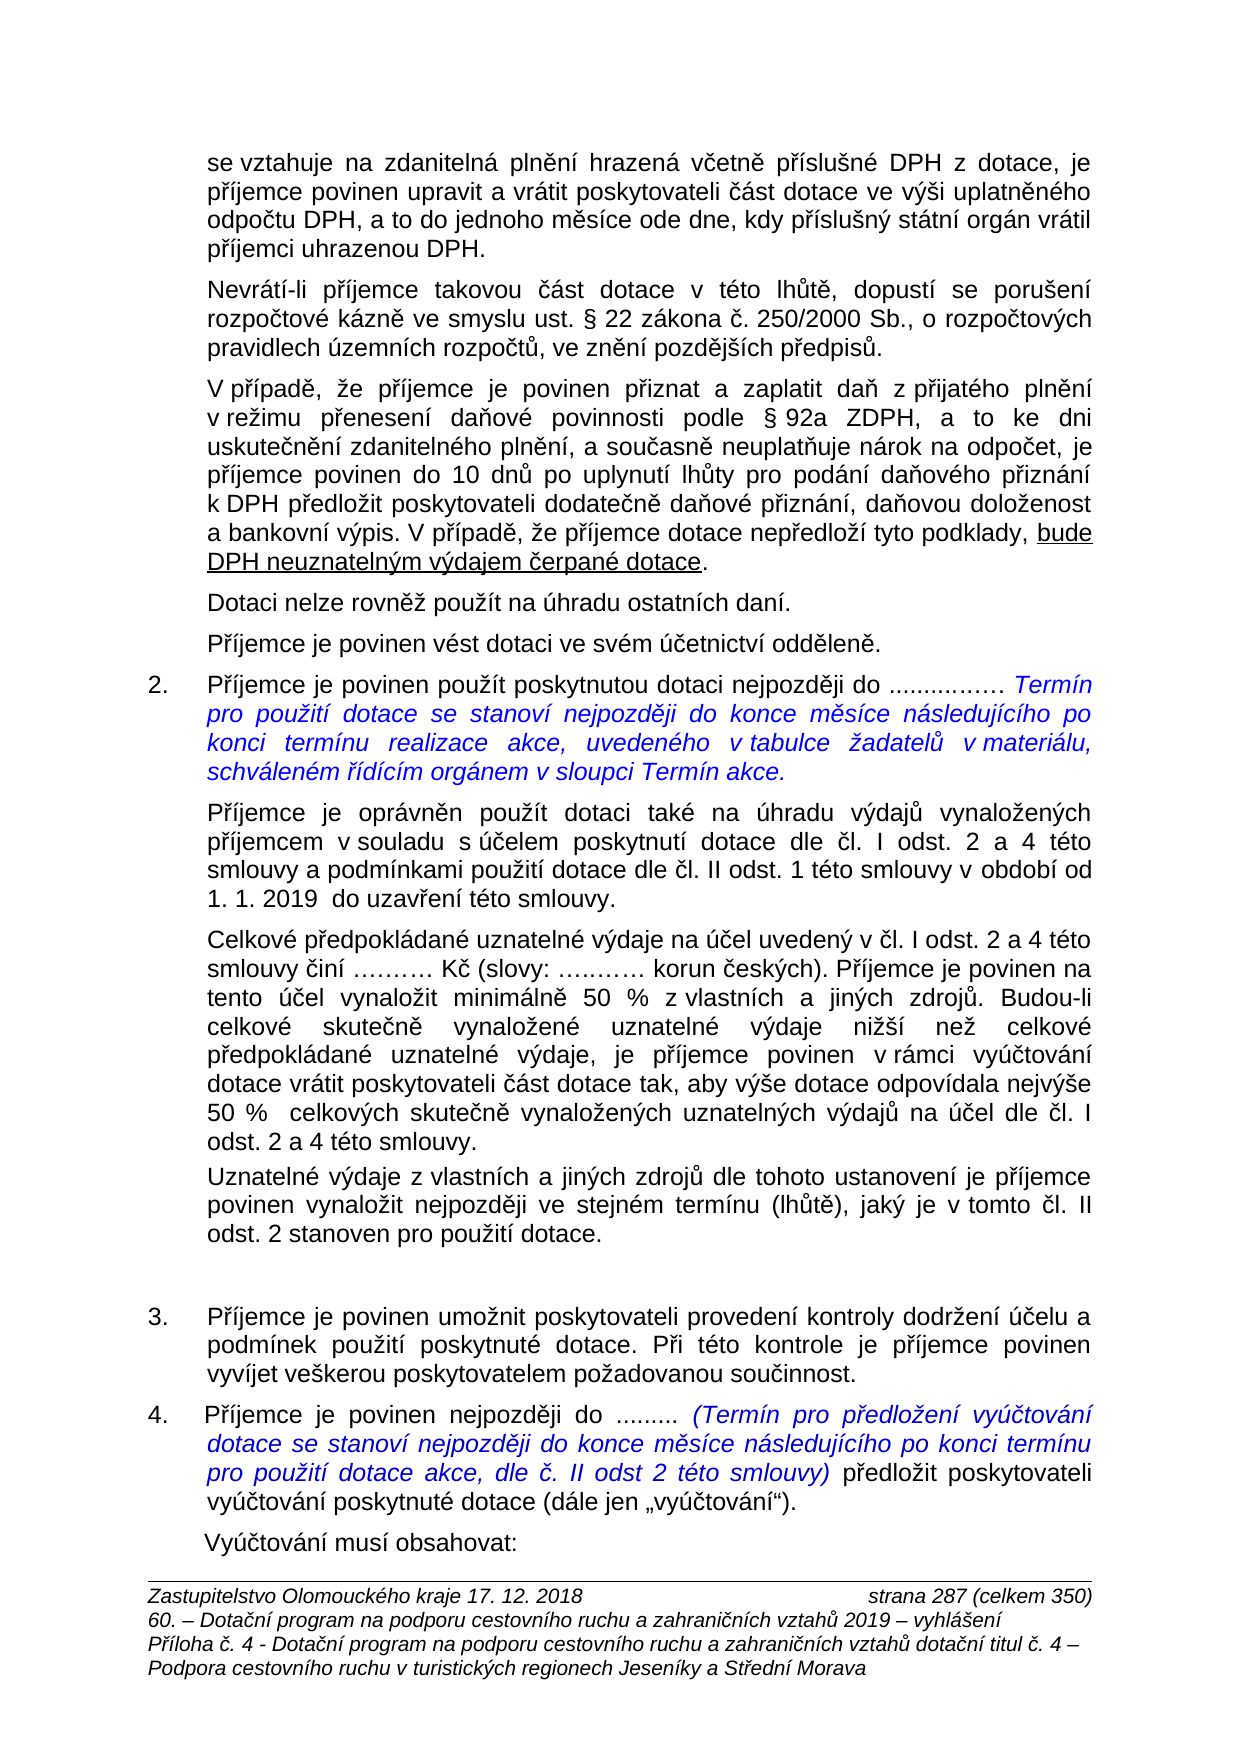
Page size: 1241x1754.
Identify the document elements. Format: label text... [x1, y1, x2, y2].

text Uznatelné výdaje z vlastních a jiných zdrojů dle tohoto ustanovení je příjemce povinen vynaložit nejpozději ve stejném termínu (lhůtě), jaký je v tomto čl. II odst. 2 stanoven pro použití dotace. [207, 1161, 1092, 1248]
text Dotaci nelze rovněž použít na úhradu ostatních daní. [207, 588, 1092, 616]
list Příjemce je povinen nejpozději do ......... (Termín pro předložení vyúčtování dotace se stanoví nejpozději do konce měsíce následujícího po konci termínu pro použití dotace akce, dle č. II odst 2 této smlouvy) předložit poskytovateli vyúčtování poskytnuté dotace (dále jen „vyúčtování“). [148, 1400, 1092, 1515]
text Celkové předpokládané uznatelné výdaje na účel uvedený v čl. I odst. 2 a 4 této smlouvy činí ….…… Kč (slovy: …..…… korun českých). Příjemce je povinen na tento účel vynaložit minimálně 50 % z vlastních a jiných zdrojů. Budou-li celkové skutečně vynaložené uznatelné výdaje nižší než celkové předpokládané uznatelné výdaje, je příjemce povinen v rámci vyúčtování dotace vrátit poskytovateli část dotace tak, aby výše dotace odpovídala nejvýše 50 % celkových skutečně vynaložených uznatelných výdajů na účel dle čl. I odst. 2 a 4 této smlouvy. [207, 925, 1092, 1155]
text Nevrátí-li příjemce takovou část dotace v této lhůtě, dopustí se porušení rozpočtové kázně ve smyslu ust. § 22 zákona č. 250/2000 Sb., o rozpočtových pravidlech územních rozpočtů, ve znění pozdějších předpisů. [207, 275, 1092, 361]
text Příjemce je oprávněn použít dotaci také na úhradu výdajů vynaložených příjemcem v souladu s účelem poskytnutí dotace dle čl. I odst. 2 a 4 této smlouvy a podmínkami použití dotace dle čl. II odst. 1 této smlouvy v období od 1. 1. 2019 do uzavření této smlouvy. [207, 798, 1092, 913]
text V případě, že příjemce je povinen přiznat a zaplatit daň z přijatého plnění v režimu přenesení daňové povinnosti podle § 92a ZDPH, a to ke dni uskutečnění zdanitelného plnění, a současně neuplatňuje nárok na odpočet, je příjemce povinen do 10 dnů po uplynutí lhůty pro podání daňového přiznání k DPH předložit poskytovateli dodatečně daňové přiznání, daňovou doloženost a bankovní výpis. V případě, že příjemce dotace nepředloží tyto podklady, bude DPH neuznatelným výdajem čerpané dotace. [207, 374, 1092, 575]
text Vyúčtování musí obsahovat: [204, 1528, 1092, 1556]
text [207, 148, 1092, 263]
list Příjemce je povinen použít poskytnutou dotaci nejpozději do ............…. Termín pro použití dotace se stanoví nejpozději do konce měsíce následujícího po konci termínu realizace akce, uvedeného v tabulce žadatelů v materiálu, schváleném řídícím orgánem v sloupci Termín akce. [148, 670, 1092, 785]
text Příjemce je povinen vést dotaci ve svém účetnictví odděleně. [207, 629, 1092, 658]
list Příjemce je povinen umožnit poskytovateli provedení kontroly dodržení účelu a podmínek použití poskytnuté dotace. Při této kontrole je příjemce povinen vyvíjet veškerou poskytovatelem požadovanou součinnost. [148, 1301, 1092, 1388]
